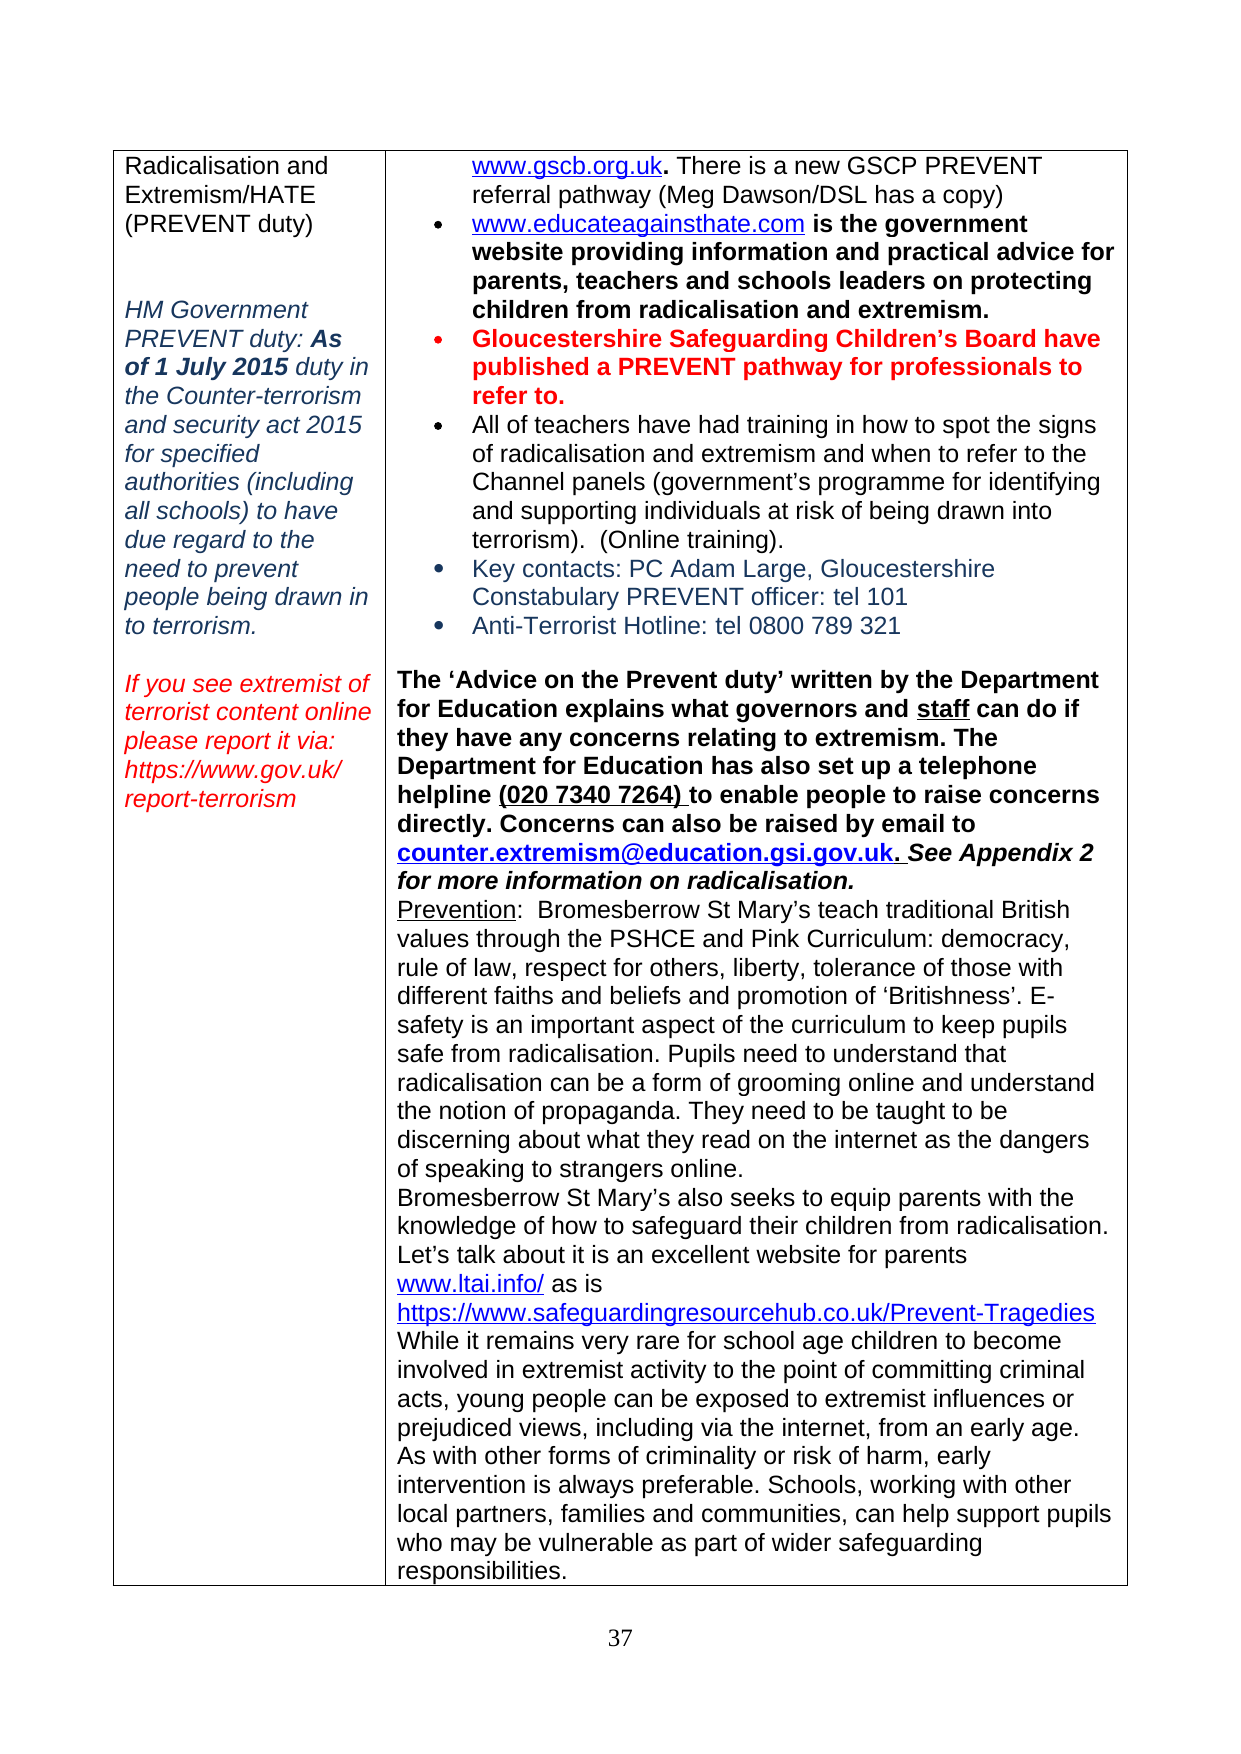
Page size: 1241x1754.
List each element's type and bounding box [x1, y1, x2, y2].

table_cell [114, 151, 385, 1585]
table_cell [386, 151, 1127, 1585]
